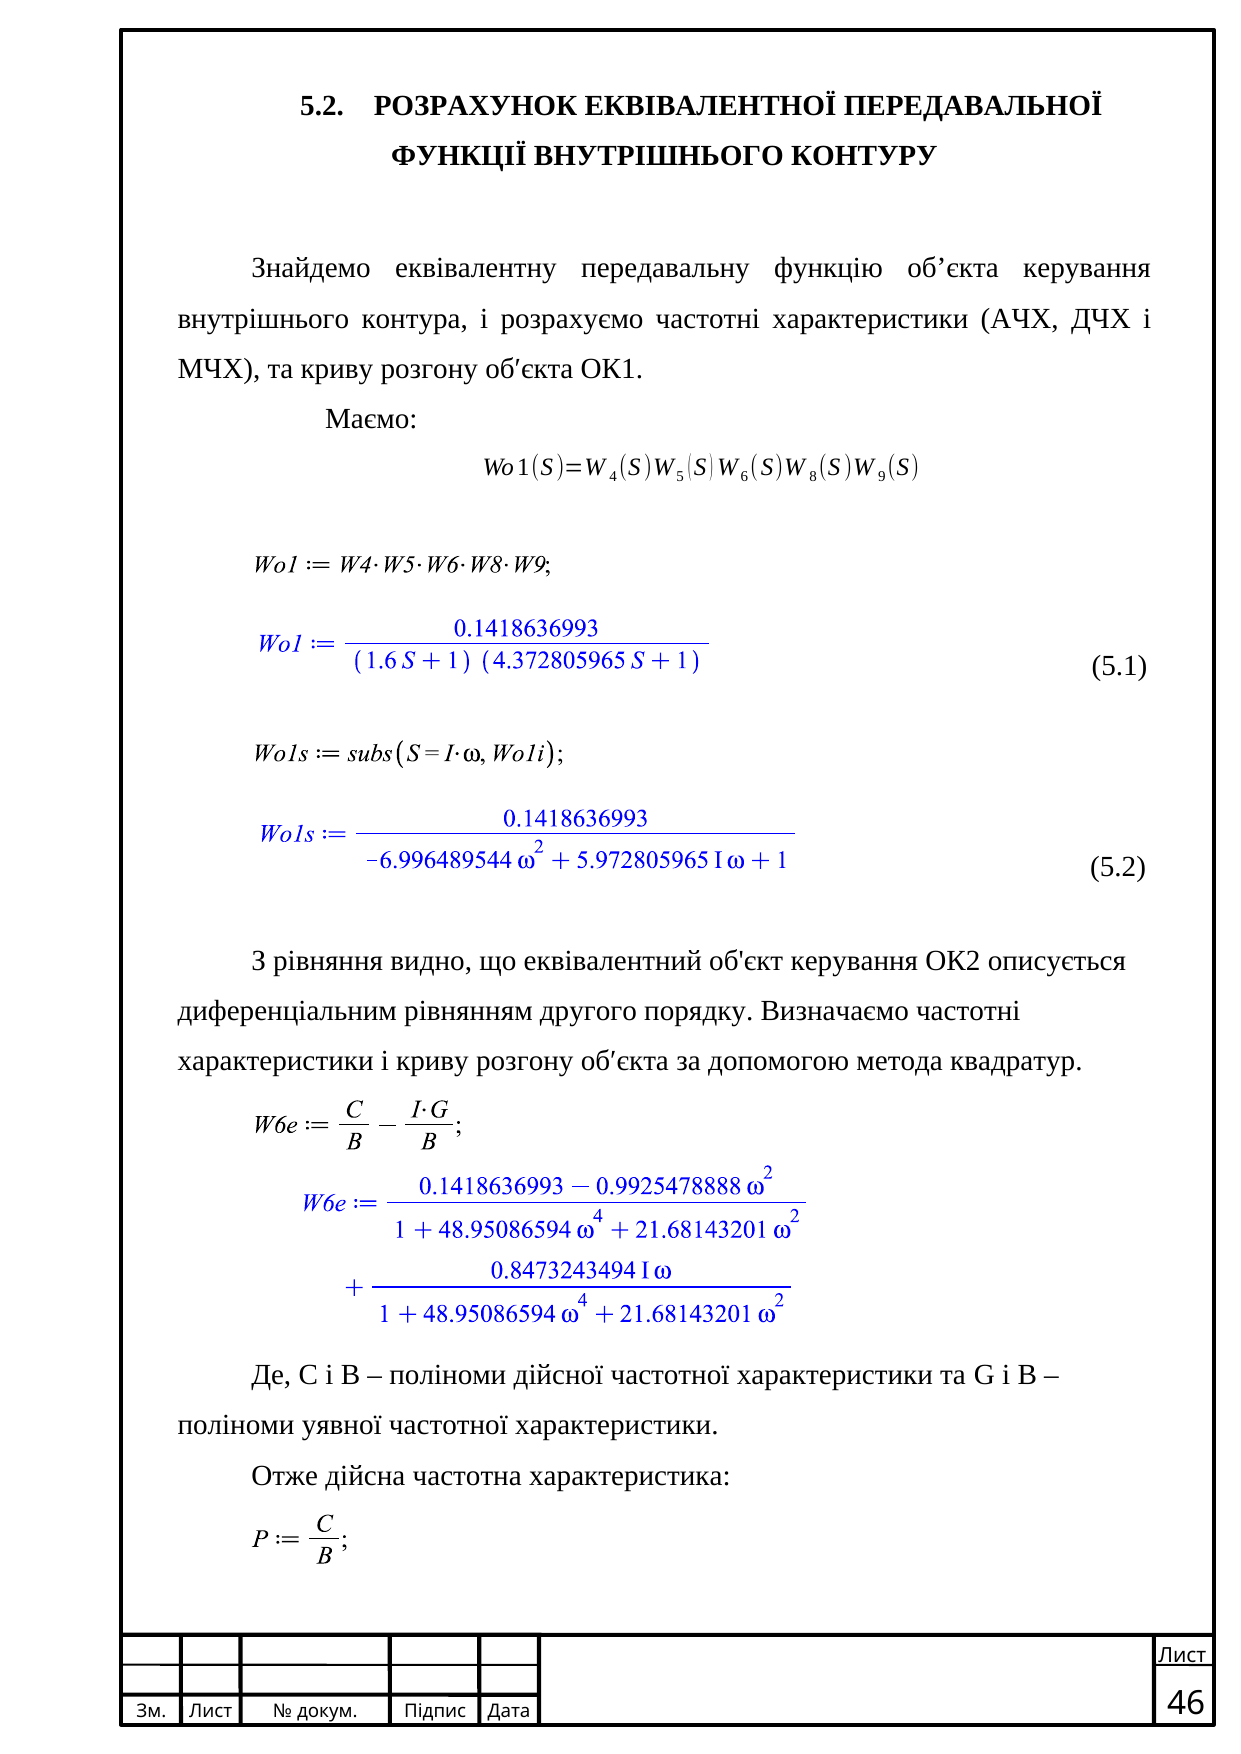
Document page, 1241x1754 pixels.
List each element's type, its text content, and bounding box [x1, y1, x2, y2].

text (5.2) [177, 803, 1152, 882]
text (5.1) [177, 613, 1152, 681]
list Розрахунок еквівалентної передавальної функції внутрішнього контуру [177, 88, 1152, 172]
text Отже дійсна частотна характеристика: [177, 1458, 1152, 1491]
text З рівняння видно, що еквівалентний об'єкт керування ОК2 описується диференціальним рівнянням другого порядку. Визначаємо частотні характеристики і криву розгону об′єкта за допомогою метода квадратур. [177, 943, 1152, 1077]
text Знайдемо еквівалентну передавальну функцію об’єкта керування внутрішнього контура, і розрахуємо частотні характеристики (АЧХ, ДЧХ і МЧХ), та криву розгону об′єкта ОК1. [177, 251, 1152, 385]
text Маємо: [177, 402, 1152, 435]
text Де, С і В – поліноми дійсної частотної характеристики та G і B – поліноми уявної частотної характеристики. [177, 1357, 1152, 1441]
